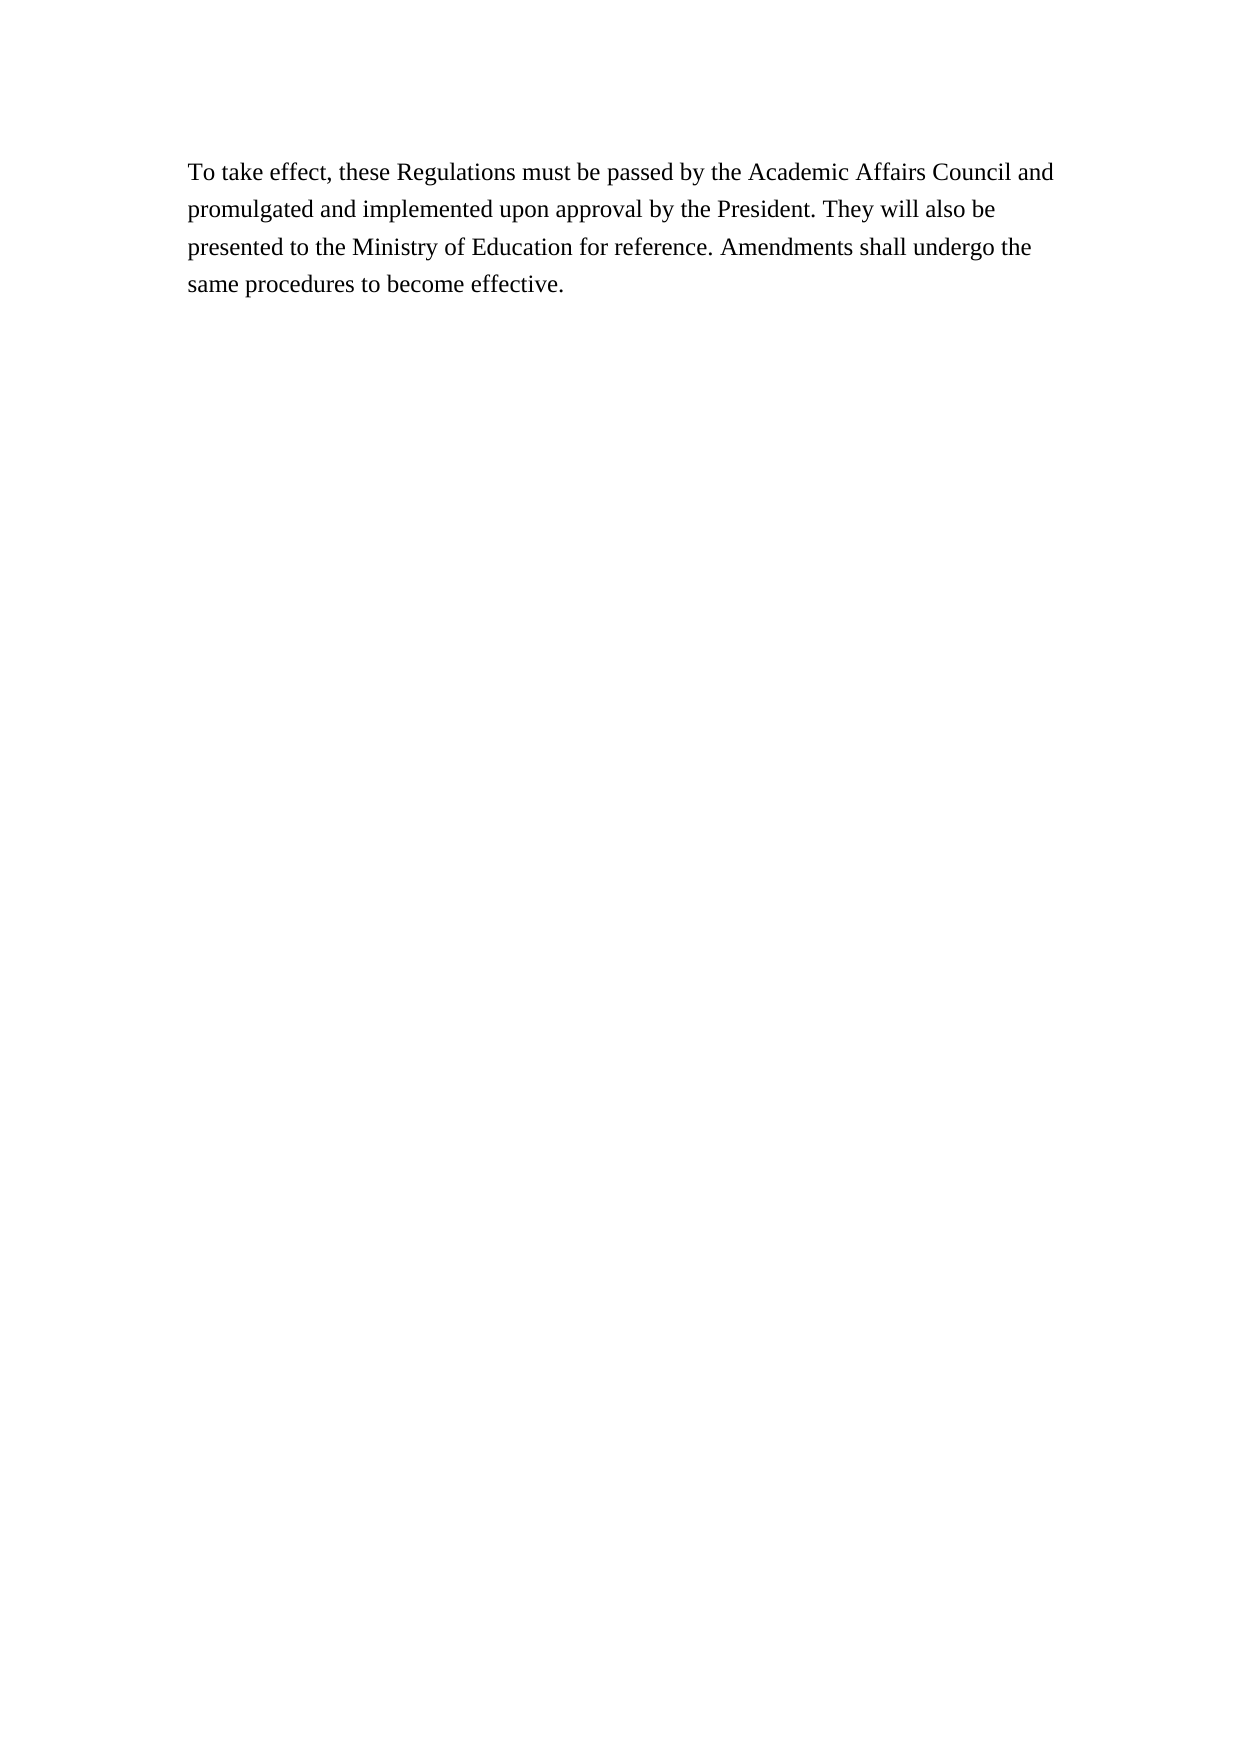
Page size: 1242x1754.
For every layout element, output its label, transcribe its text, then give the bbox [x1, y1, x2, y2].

text To take effect, these Regulations must be passed by the Academic Affairs Council and promulgated and implemented upon approval by the President. They will also be presented to the Ministry of Education for reference. Amendments shall undergo the same procedures to become effective. [187, 150, 1054, 300]
